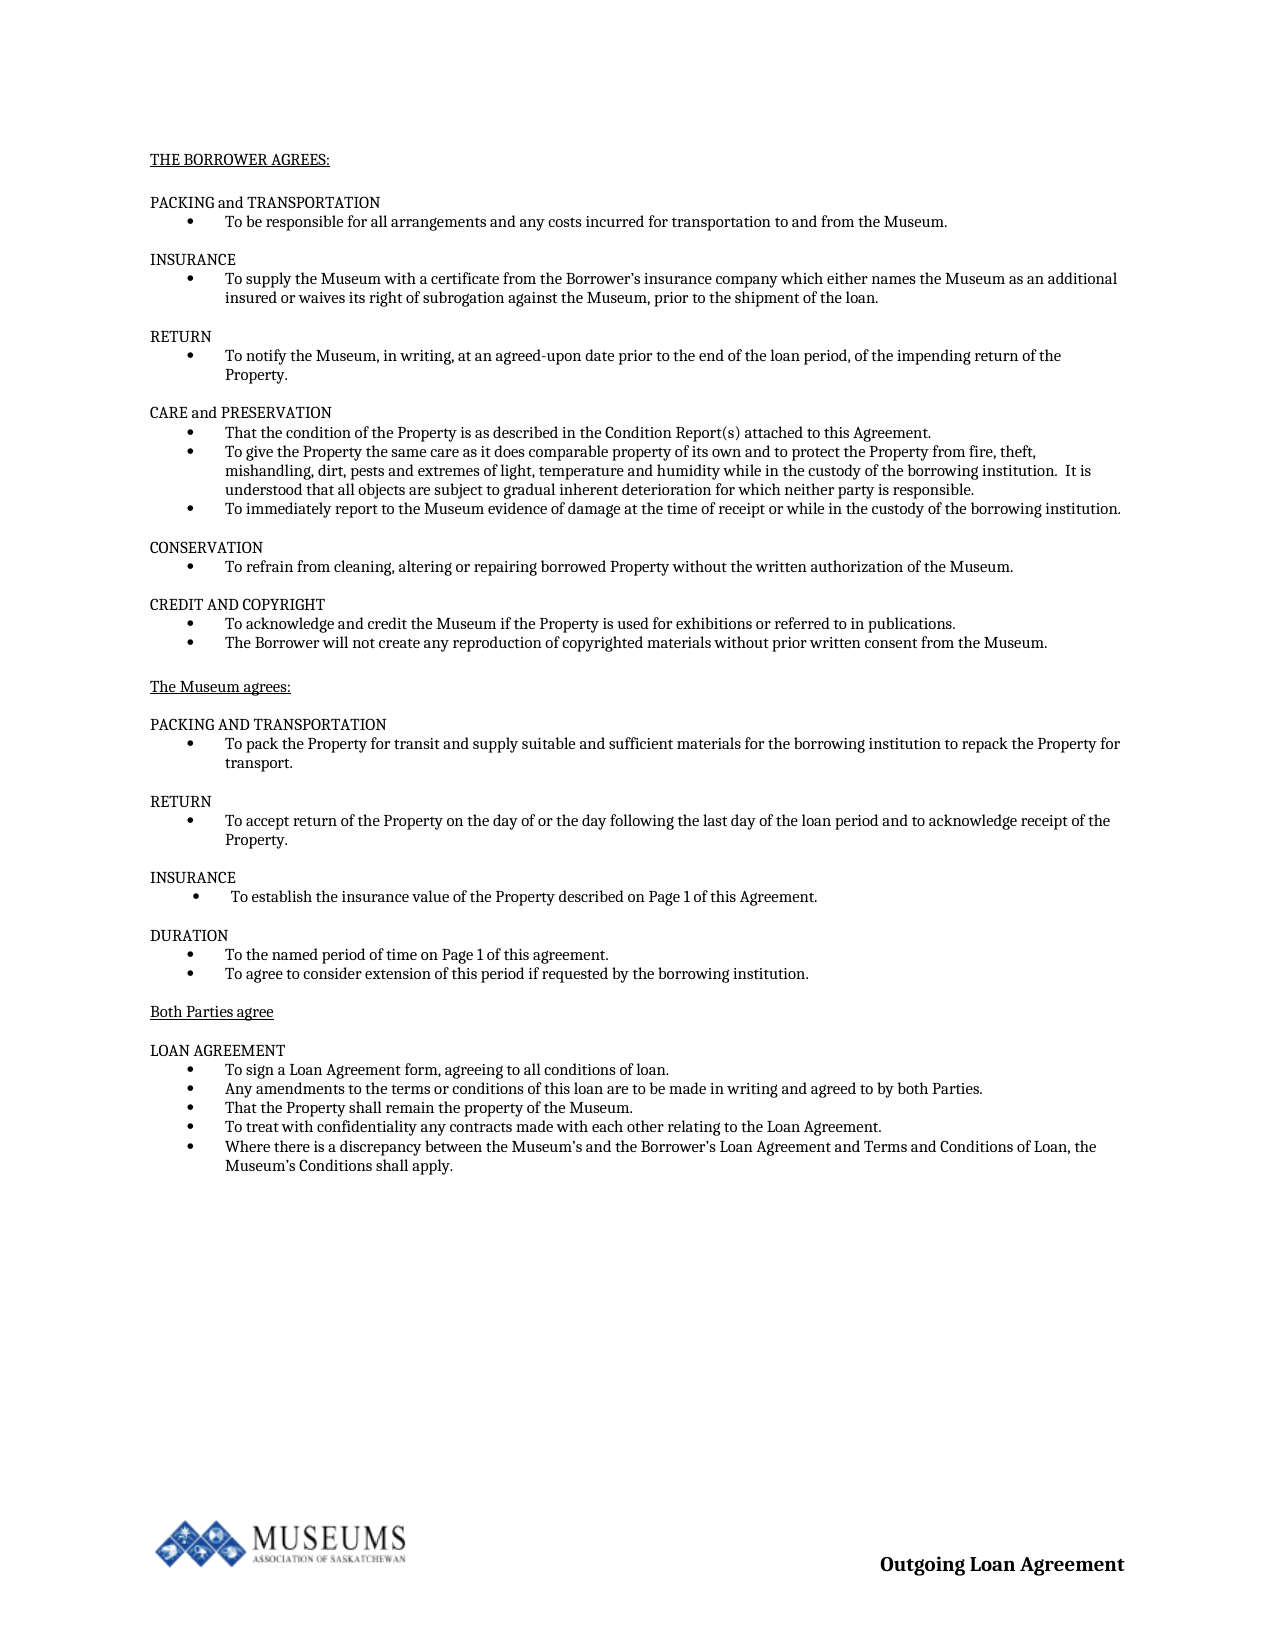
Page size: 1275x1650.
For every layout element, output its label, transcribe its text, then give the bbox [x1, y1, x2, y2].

list Where there is a discrepancy between the Museum’s and the Borrower’s Loan Agreement and Terms and Conditions of Loan, the Museum’s Conditions shall apply. [187, 1137, 1125, 1175]
text RETURN [150, 327, 1125, 346]
text PACKING and TRANSPORTATION [150, 193, 1125, 212]
text THE BORROWER AGREES: [150, 150, 1125, 169]
text Both Parties agree [150, 1003, 1125, 1022]
text INSURANCE [150, 251, 1125, 270]
list To acknowledge and credit the Museum if the Property is used for exhibitions or referred to in publications. [187, 615, 1125, 634]
list To sign a Loan Agreement form, agreeing to all conditions of loan. [187, 1060, 1125, 1079]
list To give the Property the same care as it does comparable property of its own and to protect the Property from fire, theft, mishandling, dirt, pests and extremes of light, temperature and humidity while in the custody of the borrowing institution. It is understood that all objects are subject to gradual inherent deterioration for which neither party is responsible. [187, 442, 1125, 500]
list To be responsible for all arrangements and any costs incurred for transportation to and from the Museum. [187, 212, 1125, 231]
list To establish the insurance value of the Property described on Page 1 of this Agreement. [193, 888, 1125, 907]
text RETURN [150, 792, 1125, 811]
list That the Property shall remain the property of the Museum. [187, 1099, 1125, 1118]
list To treat with confidentiality any contracts made with each other relating to the Loan Agreement. [187, 1118, 1125, 1137]
text INSURANCE [150, 869, 1125, 888]
list To immediately report to the Museum evidence of damage at the time of receipt or while in the custody of the borrowing institution. [187, 500, 1125, 519]
text CREDIT AND COPYRIGHT [150, 596, 1125, 615]
text LOAN AGREEMENT [150, 1041, 1125, 1060]
list To accept return of the Property on the day of or the day following the last day of the loan period and to acknowledge receipt of the Property. [187, 811, 1125, 849]
list To supply the Museum with a certificate from the Borrower’s insurance company which either names the Museum as an additional insured or waives its right of subrogation against the Museum, prior to the shipment of the loan. [187, 270, 1125, 308]
list To the named period of time on Page 1 of this agreement. [187, 945, 1125, 964]
list Any amendments to the terms or conditions of this loan are to be made in writing and agreed to by both Parties. [187, 1079, 1125, 1099]
text CARE and PRESERVATION [150, 404, 1125, 423]
list That the condition of the Property is as described in the Condition Report(s) attached to this Agreement. [187, 423, 1125, 442]
list To refrain from cleaning, altering or repairing borrowed Property without the written authorization of the Museum. [187, 557, 1125, 576]
text CONSERVATION [150, 538, 1125, 557]
list The Borrower will not create any reproduction of copyrighted materials without prior written consent from the Museum. [187, 634, 1125, 653]
list To agree to consider extension of this period if requested by the borrowing institution. [187, 964, 1125, 984]
text PACKING AND TRANSPORTATION [150, 715, 1125, 734]
list To pack the Property for transit and supply suitable and sufficient materials for the borrowing institution to repack the Property for transport. [187, 734, 1125, 773]
list To notify the Museum, in writing, at an agreed-upon date prior to the end of the loan period, of the impending return of the Property. [187, 346, 1125, 385]
text DURATION [150, 926, 1125, 945]
text The Museum agrees: [150, 677, 1125, 696]
